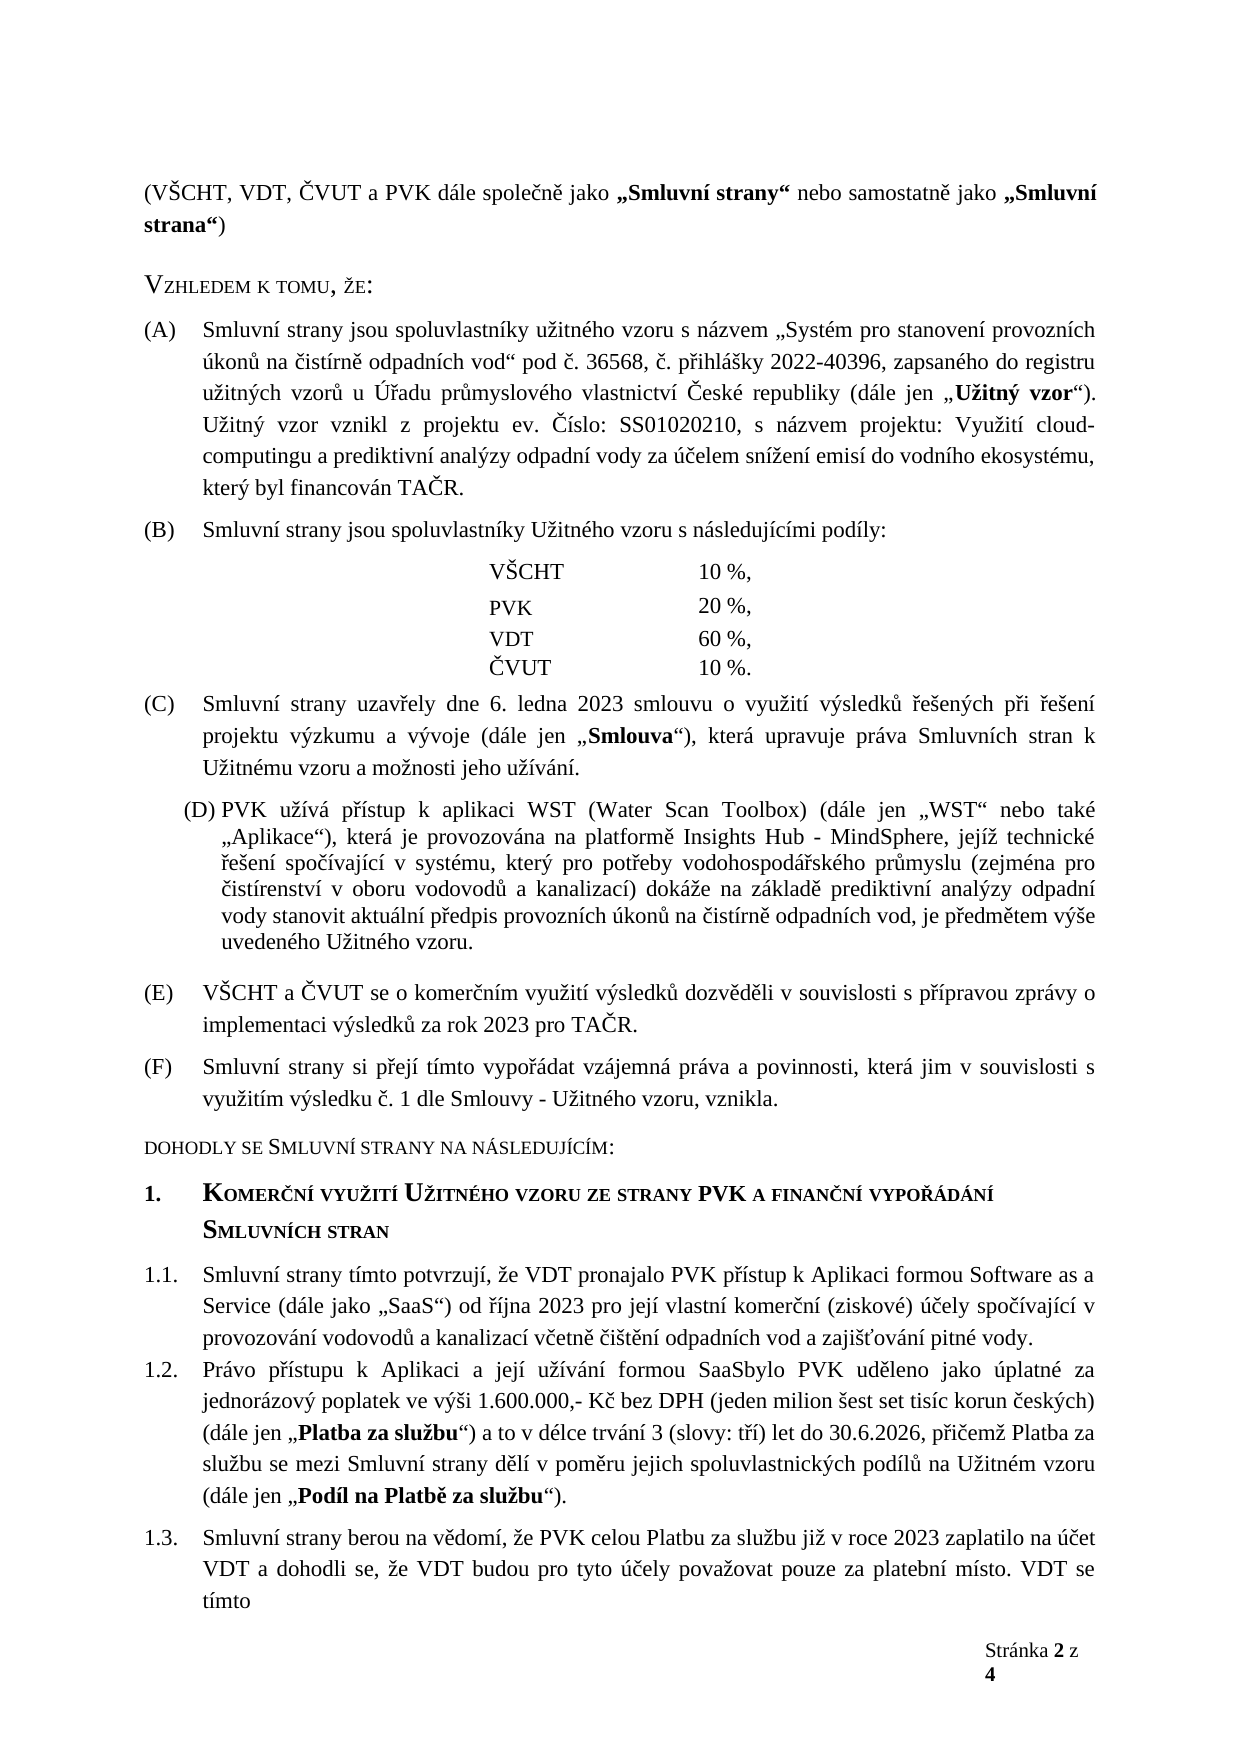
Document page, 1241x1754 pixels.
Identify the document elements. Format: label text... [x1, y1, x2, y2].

list Smluvní strany jsou spoluvlastníky Užitného vzoru s následujícími podíly: [144, 516, 1096, 542]
list Smluvní strany jsou spoluvlastníky užitného vzoru s názvem „Systém pro stanovení provozních úkonů na čistírně odpadních vod“ pod č. 36568, č. přihlášky 2022-40396, zapsaného do registru užitných vzorů u Úřadu průmyslového vlastnictví České republiky (dále jen „Užitný vzor“). Užitný vzor vznikl z projektu ev. Číslo: SS01020210, s názvem projektu: Využití cloud- computingu a prediktivní analýzy odpadní vody za účelem snížení emisí do vodního ekosystému, který byl financován TAČR. [144, 316, 1096, 500]
table_cell 20 %, [631, 590, 752, 621]
list Komerční využití Užitného vzoru ze strany PVK a finanční vypořádání [144, 1176, 1096, 1207]
text Smluvních stran [144, 1213, 1096, 1244]
text (VŠCHT, VDT, ČVUT a PVK dále společně jako „Smluvní strany“ nebo samostatně jako „Smluvní strana“) [144, 179, 1096, 238]
list Smluvní strany uzavřely dne 6. ledna 2023 smlouvu o využití výsledků řešených při řešení projektu výzkumu a vývoje (dále jen „Smlouva“), která upravuje práva Smluvních stran k Užitnému vzoru a možnosti jeho užívání. [144, 690, 1096, 780]
table_cell ČVUT [488, 651, 631, 680]
text Vzhledem k tomu, že: [144, 268, 1096, 299]
text DOHODLY SE SMLUVNÍ STRANY NA NÁSLEDUJÍCÍM: [144, 1133, 1096, 1159]
list Smluvní strany si přejí tímto vypořádat vzájemná práva a povinnosti, která jim v souvislosti s využitím výsledku č. 1 dle Smlouvy - Užitného vzoru, vznikla. [144, 1053, 1096, 1111]
list Smluvní strany berou na vědomí, že PVK celou Platbu za službu již v roce 2023 zaplatilo na účet VDT a dohodli se, že VDT budou pro tyto účely považovat pouze za platební místo. VDT se tímto [144, 1524, 1096, 1613]
list PVK užívá přístup k aplikaci WST (Water Scan Toolbox) (dále jen „WST“ nebo také „Aplikace“), která je provozována na platformě Insights Hub - MindSphere, jejíž technické řešení spočívající v systému, který pro potřeby vodohospodářského průmyslu (zejména pro čistírenství v oboru vodovodů a kanalizací) dokáže na základě prediktivní analýzy odpadní vody stanovit aktuální předpis provozních úkonů na čistírně odpadních vod, je předmětem výše uvedeného Užitného vzoru. [183, 796, 1096, 954]
table_header 10 %, [631, 558, 752, 589]
list Smluvní strany tímto potvrzují, že VDT pronajalo PVK přístup k Aplikaci formou Software as a Service (dále jako „SaaS“) od října 2023 pro její vlastní komerční (ziskové) účely spočívající v provozování vodovodů a kanalizací včetně čištění odpadních vod a zajišťování pitné vody. [144, 1261, 1096, 1350]
table_cell 10 %. [631, 651, 752, 680]
list VŠCHT a ČVUT se o komerčním využití výsledků dozvěděli v souvislosti s přípravou zprávy o implementaci výsledků za rok 2023 pro TAČR. [144, 979, 1096, 1037]
list Právo přístupu k Aplikaci a její užívání formou SaaSbylo PVK uděleno jako úplatné za jednorázový poplatek ve výši 1.600.000,- Kč bez DPH (jeden milion šest set tisíc korun českých) (dále jen „Platba za službu“) a to v délce trvání 3 (slovy: tří) let do 30.6.2026, přičemž Platba za službu se mezi Smluvní strany dělí v poměru jejich spoluvlastnických podílů na Užitném vzoru (dále jen „Podíl na Platbě za službu“). [144, 1356, 1096, 1508]
table_header VŠCHT [488, 558, 631, 589]
table_cell pvk [488, 590, 631, 621]
table_cell 60 %, [631, 621, 752, 651]
table_cell vdt [488, 621, 631, 651]
